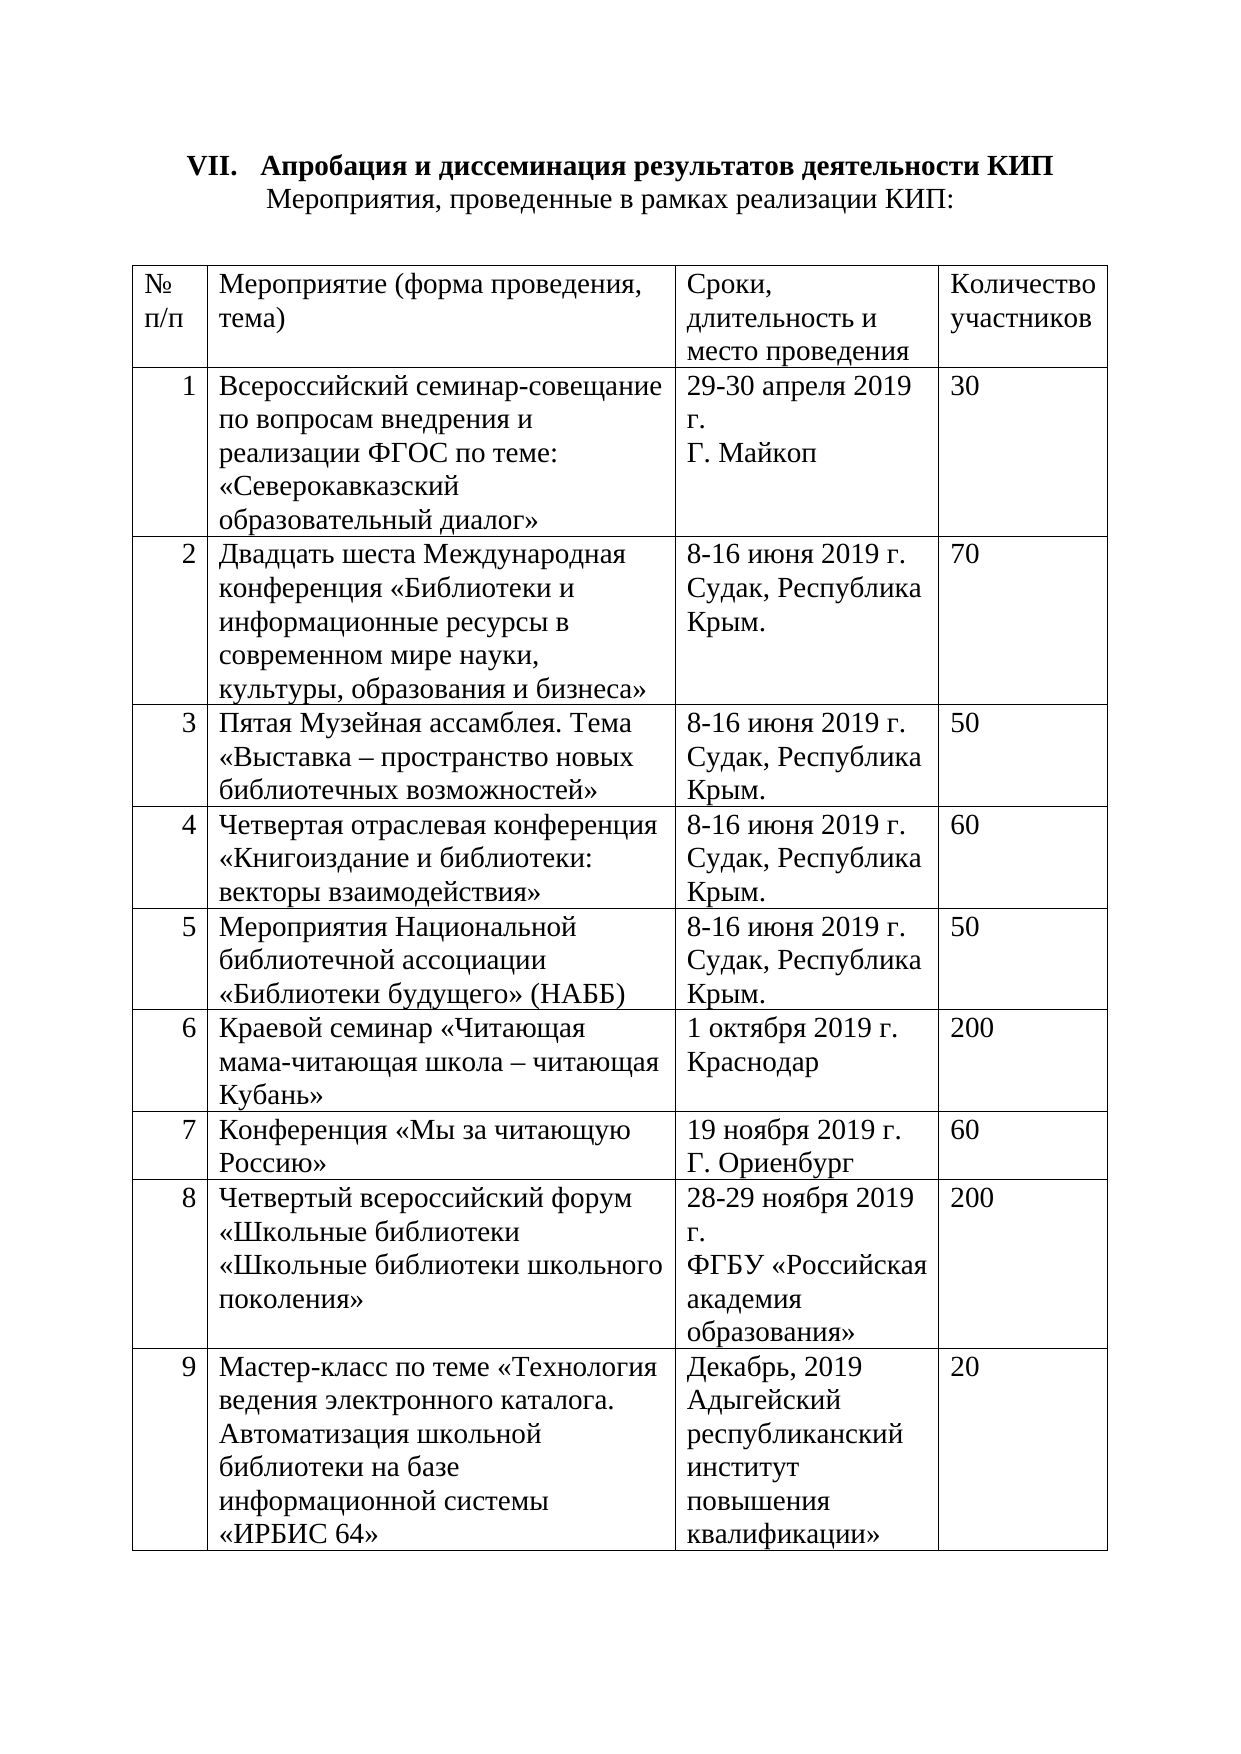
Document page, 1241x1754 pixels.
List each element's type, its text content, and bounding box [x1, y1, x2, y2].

table_cell Всероссийский семинар-совещание по вопросам внедрения и реализации ФГОС по теме: «Северокавказский образовательный диалог» [208, 368, 675, 536]
text Мероприятия, проведенные в рамках реализации КИП: [266, 181, 1092, 215]
table_cell 1 [133, 368, 207, 536]
table_cell 60 [939, 1112, 1107, 1179]
table_cell 8-16 июня 2019 г. Судак, Республика Крым. [676, 807, 938, 908]
table_cell Мастер-класс по теме «Технология ведения электронного каталога. Автоматизация школьной библиотеки на базе информационной системы «ИРБИС 64» [208, 1349, 675, 1550]
table_cell Конференция «Мы за читающую Россию» [208, 1112, 675, 1179]
table_cell Четвертый всероссийский форум «Школьные библиотеки «Школьные библиотеки школьного поколения» [208, 1180, 675, 1348]
table_cell 30 [939, 368, 1107, 536]
table_cell 60 [939, 807, 1107, 908]
table_cell 4 [133, 807, 207, 908]
table_cell 19 ноября 2019 г. Г. Ориенбург [676, 1112, 938, 1179]
list Апробация и диссеминация результатов деятельности КИП [148, 148, 1092, 181]
table_cell Пятая Музейная ассамблея. Тема «Выставка – пространство новых библиотечных возможностей» [208, 705, 675, 806]
table_header Сроки, длительность и место проведения [676, 266, 938, 367]
table_cell Четвертая отраслевая конференция «Книгоиздание и библиотеки: векторы взаимодействия» [208, 807, 675, 908]
table_cell 2 [133, 537, 207, 704]
table_cell 28-29 ноября 2019 г. ФГБУ «Российская академия образования» [676, 1180, 938, 1348]
table_cell 8-16 июня 2019 г. Судак, Республика Крым. [676, 909, 938, 1009]
table_cell 50 [939, 705, 1107, 806]
table_cell 8-16 июня 2019 г. Судак, Республика Крым. [676, 537, 938, 704]
table_cell 6 [133, 1010, 207, 1111]
table_cell 20 [939, 1349, 1107, 1550]
table_cell 8 [133, 1180, 207, 1348]
table_cell Двадцать шеста Международная конференция «Библиотеки и информационные ресурсы в современном мире науки, культуры, образования и бизнеса» [208, 537, 675, 704]
table_header № п/п [133, 266, 207, 367]
table_cell 1 октября 2019 г. Краснодар [676, 1010, 938, 1111]
table_cell 70 [939, 537, 1107, 704]
table_cell Декабрь, 2019 Адыгейский республиканский институт повышения квалификации» [676, 1349, 938, 1550]
table_header Мероприятие (форма проведения, тема) [208, 266, 675, 367]
table_cell 9 [133, 1349, 207, 1550]
table_header Количество участников [939, 266, 1107, 367]
table_cell 200 [939, 1180, 1107, 1348]
table_cell 50 [939, 909, 1107, 1009]
table_cell 7 [133, 1112, 207, 1179]
table_cell 5 [133, 909, 207, 1009]
table_cell 200 [939, 1010, 1107, 1111]
table_cell Мероприятия Национальной библиотечной ассоциации «Библиотеки будущего» (НАББ) [208, 909, 675, 1009]
table_cell Краевой семинар «Читающая мама-читающая школа – читающая Кубань» [208, 1010, 675, 1111]
table_cell 29-30 апреля 2019 г. Г. Майкоп [676, 368, 938, 536]
table_cell 3 [133, 705, 207, 806]
table_cell 8-16 июня 2019 г. Судак, Республика Крым. [676, 705, 938, 806]
